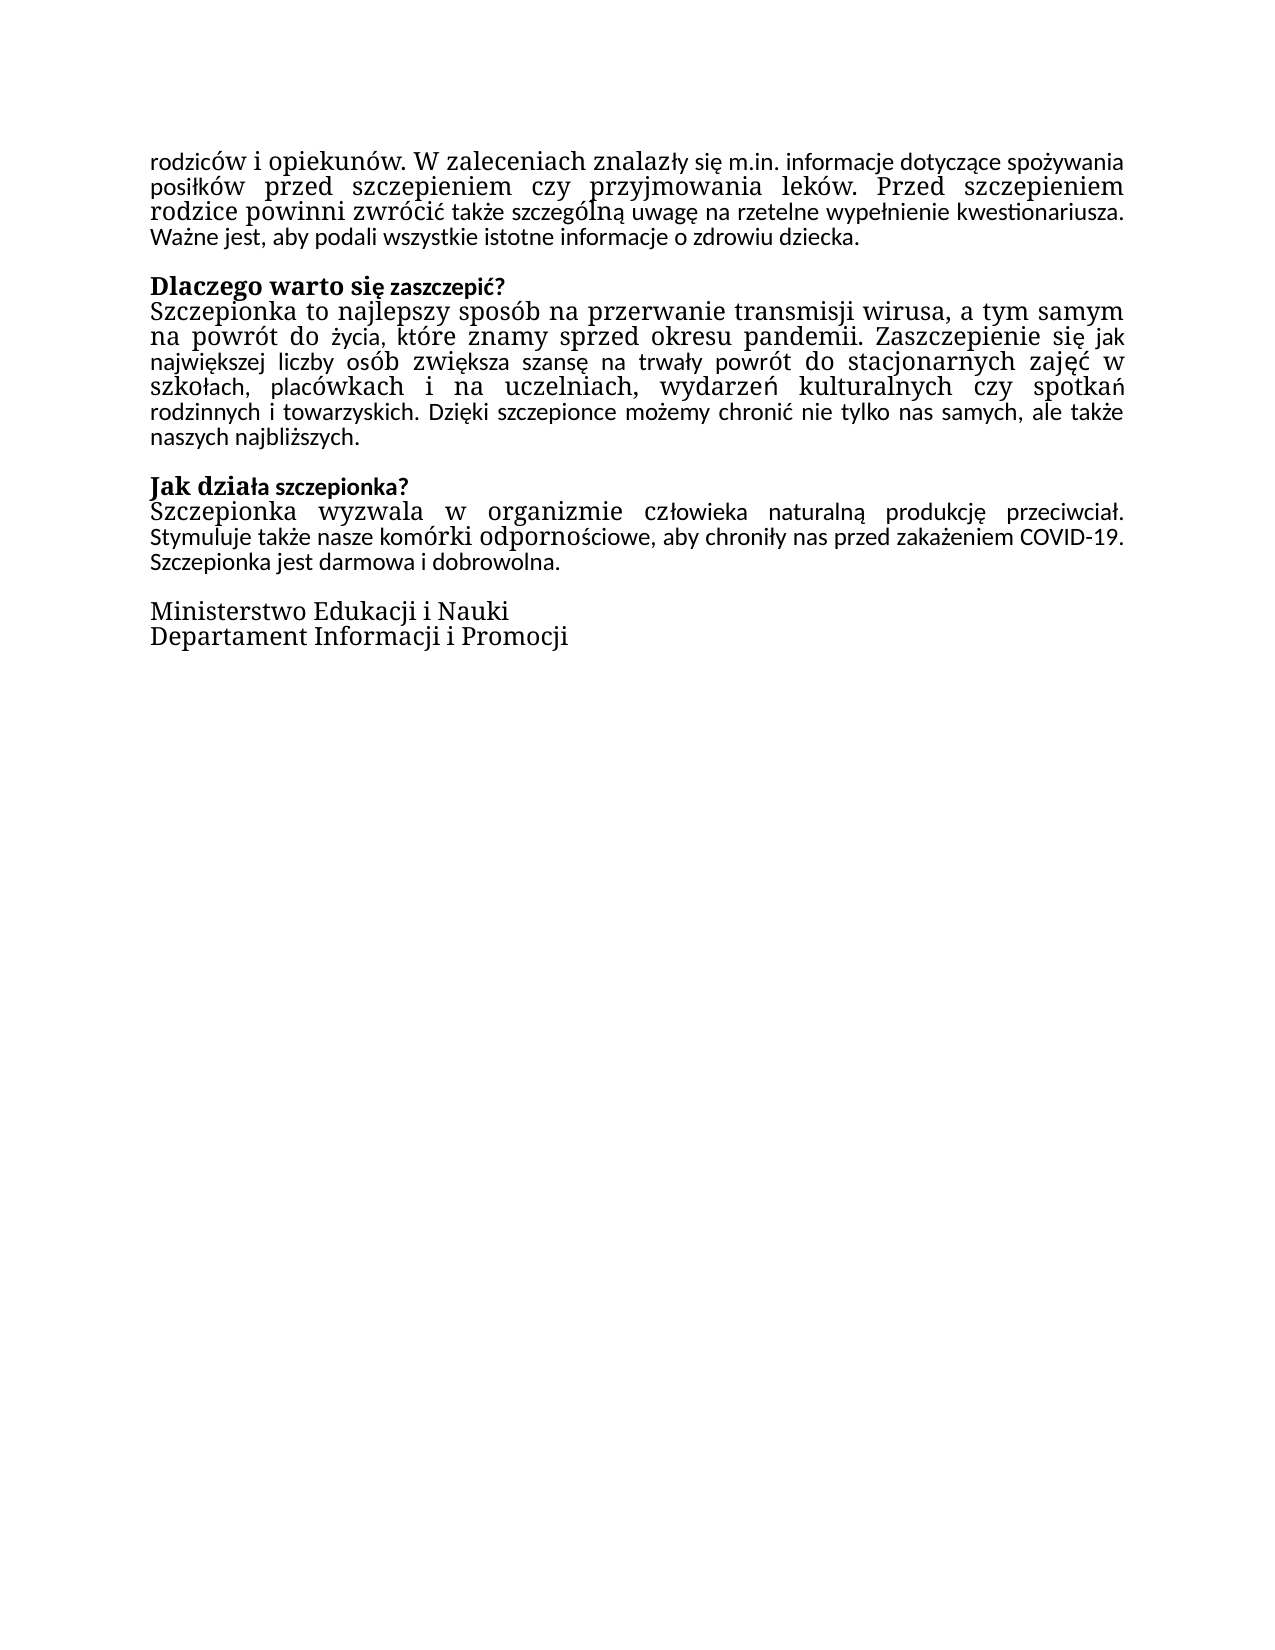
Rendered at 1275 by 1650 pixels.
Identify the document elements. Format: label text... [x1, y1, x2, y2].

text Szczepionka to najlepszy sposób na przerwanie transmisji wirusa, a tym samym na powrót do życia, które znamy sprzed okresu pandemii. Zaszczepienie się jak największej liczby osób zwiększa szansę na trwały powrót do stacjonarnych zajęć w szkołach, placówkach i na uczelniach, wydarzeń kulturalnych czy spotkań rodzinnych i towarzyskich. Dzięki szczepionce możemy chronić nie tylko nas samych, ale także naszych najbliższych. [150, 300, 1125, 450]
text Jak działa szczepionka? [150, 475, 1125, 500]
text Dlaczego warto się zaszczepić? [150, 275, 1125, 300]
text Ministerstwo Edukacji i Nauki [150, 600, 1125, 625]
text Szczepionka wyzwala w organizmie człowieka naturalną produkcję przeciwciał. Stymuluje także nasze komórki odpornościowe, aby chroniły nas przed zakażeniem COVID-19. Szczepionka jest darmowa i dobrowolna. [150, 500, 1125, 575]
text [150, 150, 1125, 250]
text Departament Informacji i Promocji [150, 625, 1125, 650]
